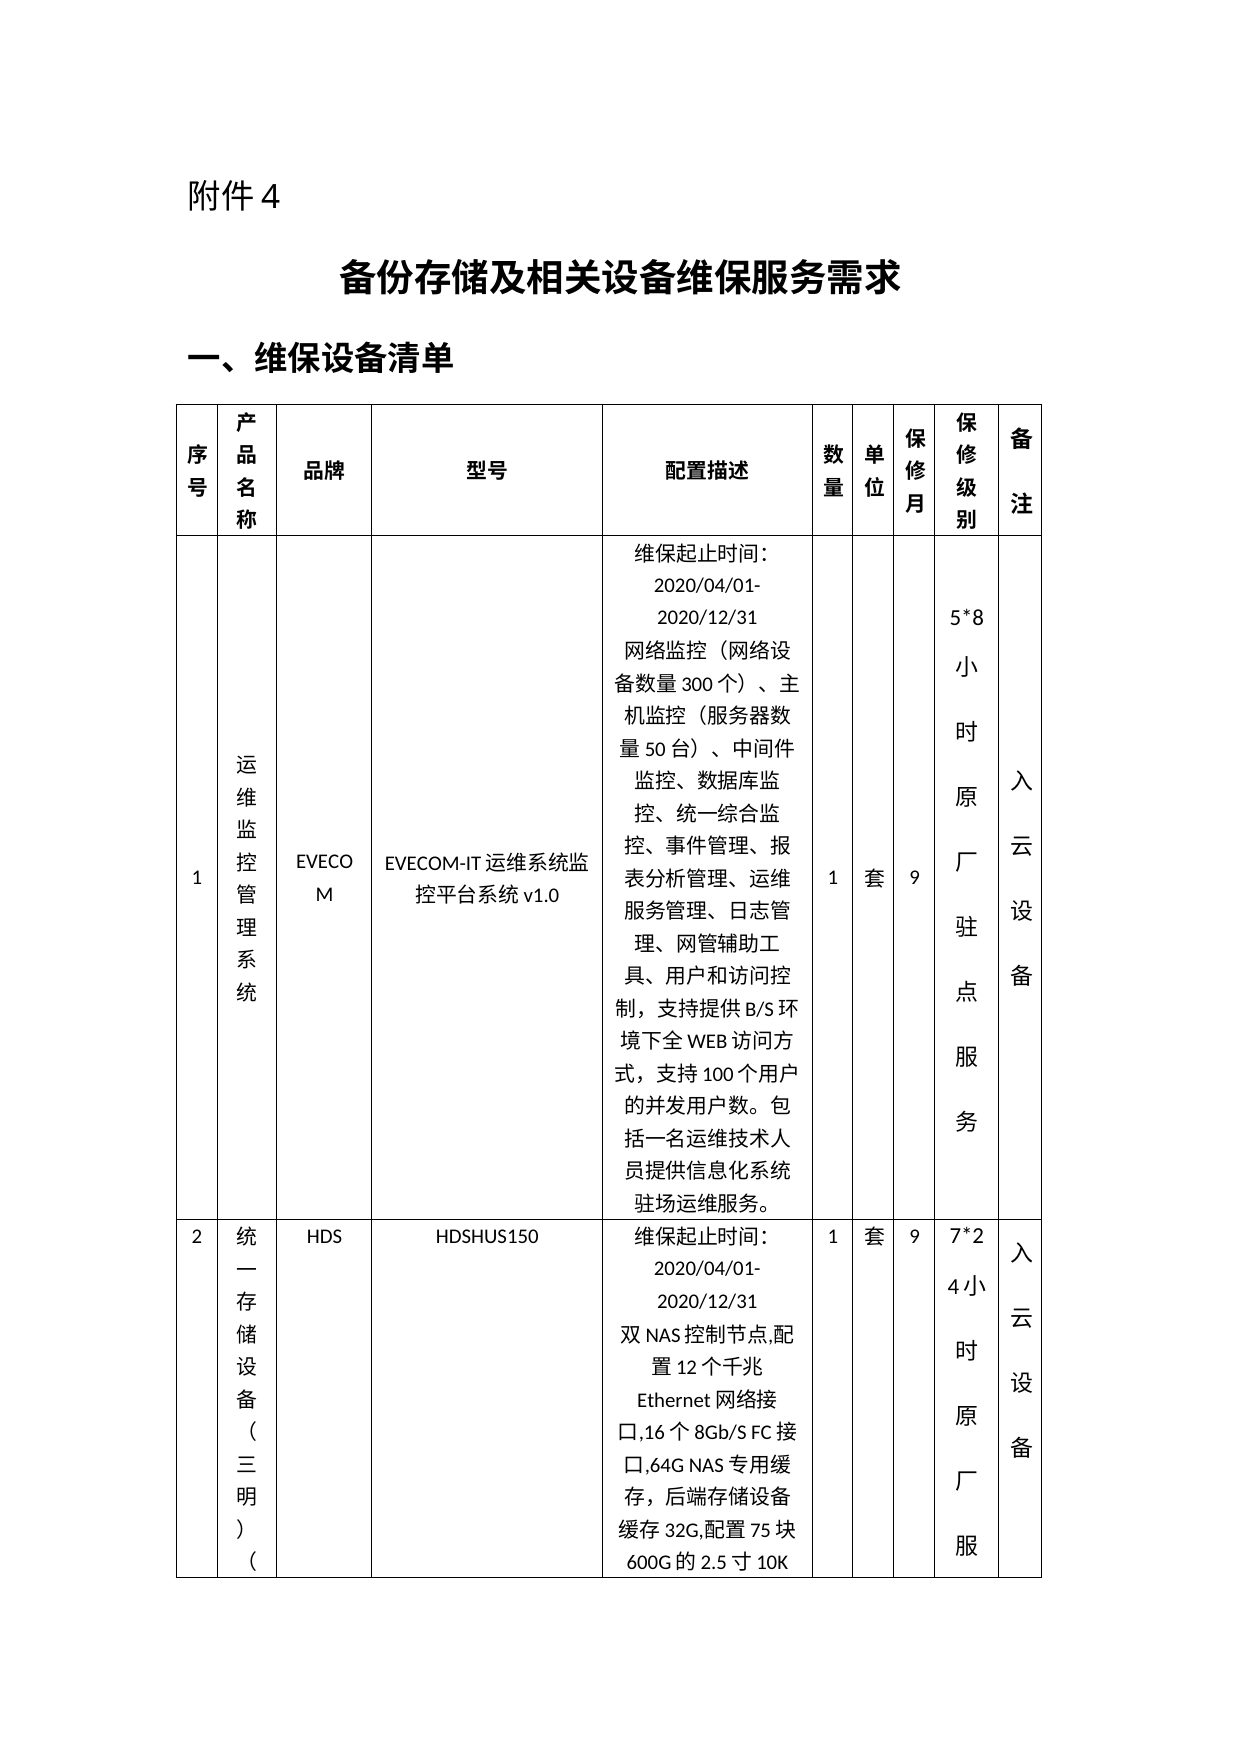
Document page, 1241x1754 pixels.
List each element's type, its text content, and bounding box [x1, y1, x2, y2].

table_header 序号 [177, 405, 217, 535]
table_header 保修级别 [935, 405, 998, 535]
table_cell 套 [853, 536, 893, 1218]
table_cell EVECOM-IT运维系统监控平台系统v1.0 [372, 536, 602, 1218]
table_cell 5*8小时原厂驻点服务 [935, 536, 998, 1218]
table_header 品牌 [277, 405, 371, 535]
text 附件4 [187, 162, 1053, 227]
table_cell 运维监控管理系统 [218, 536, 276, 1218]
table_cell 套 [853, 1220, 893, 1577]
text 备份存储及相关设备维保服务需求 [187, 243, 1053, 308]
table_cell 入云设备 [999, 536, 1041, 1218]
table_cell 9 [894, 1220, 934, 1577]
table_header 数量 [813, 405, 852, 535]
table_cell 1 [813, 1220, 852, 1577]
table_header 型号 [372, 405, 602, 535]
table_header 产品名称 [218, 405, 276, 535]
table_cell 1 [813, 536, 852, 1218]
table_header 保修月 [894, 405, 934, 535]
table_cell 统一存储设备（三明）（维保费） [218, 1220, 276, 1577]
table_header 配置描述 [603, 405, 812, 535]
table_cell HDS [277, 1220, 371, 1577]
list 维保设备清单 [187, 323, 1053, 388]
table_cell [603, 1220, 812, 1577]
table_cell 7*24小时原厂服务 [935, 1220, 998, 1577]
table_cell 9 [894, 536, 934, 1218]
table_cell HDSHUS150 [372, 1220, 602, 1577]
table_header 单位 [853, 405, 893, 535]
table_cell 维保起止时间：2020/04/01-2020/12/31 网络监控（网络设备数量300个）、主机监控（服务器数量50台）、中间件监控、数据库监控、统一综合监控、事件管理、报表分析管理、运维服务管理、日志管理、网管辅助工具、用户和访问控制，支持提供B/S环境下全WEB访问方式，支持100个用户的并发用户数。包括一名运维技术人员提供信息化系统驻场运维服务。 [603, 536, 812, 1218]
table_header 备注 [999, 405, 1041, 535]
table_cell 2 [177, 1220, 217, 1577]
table_cell 1 [177, 536, 217, 1218]
table_cell 入云设备 [999, 1220, 1041, 1577]
table_cell EVECOM [277, 536, 371, 1218]
